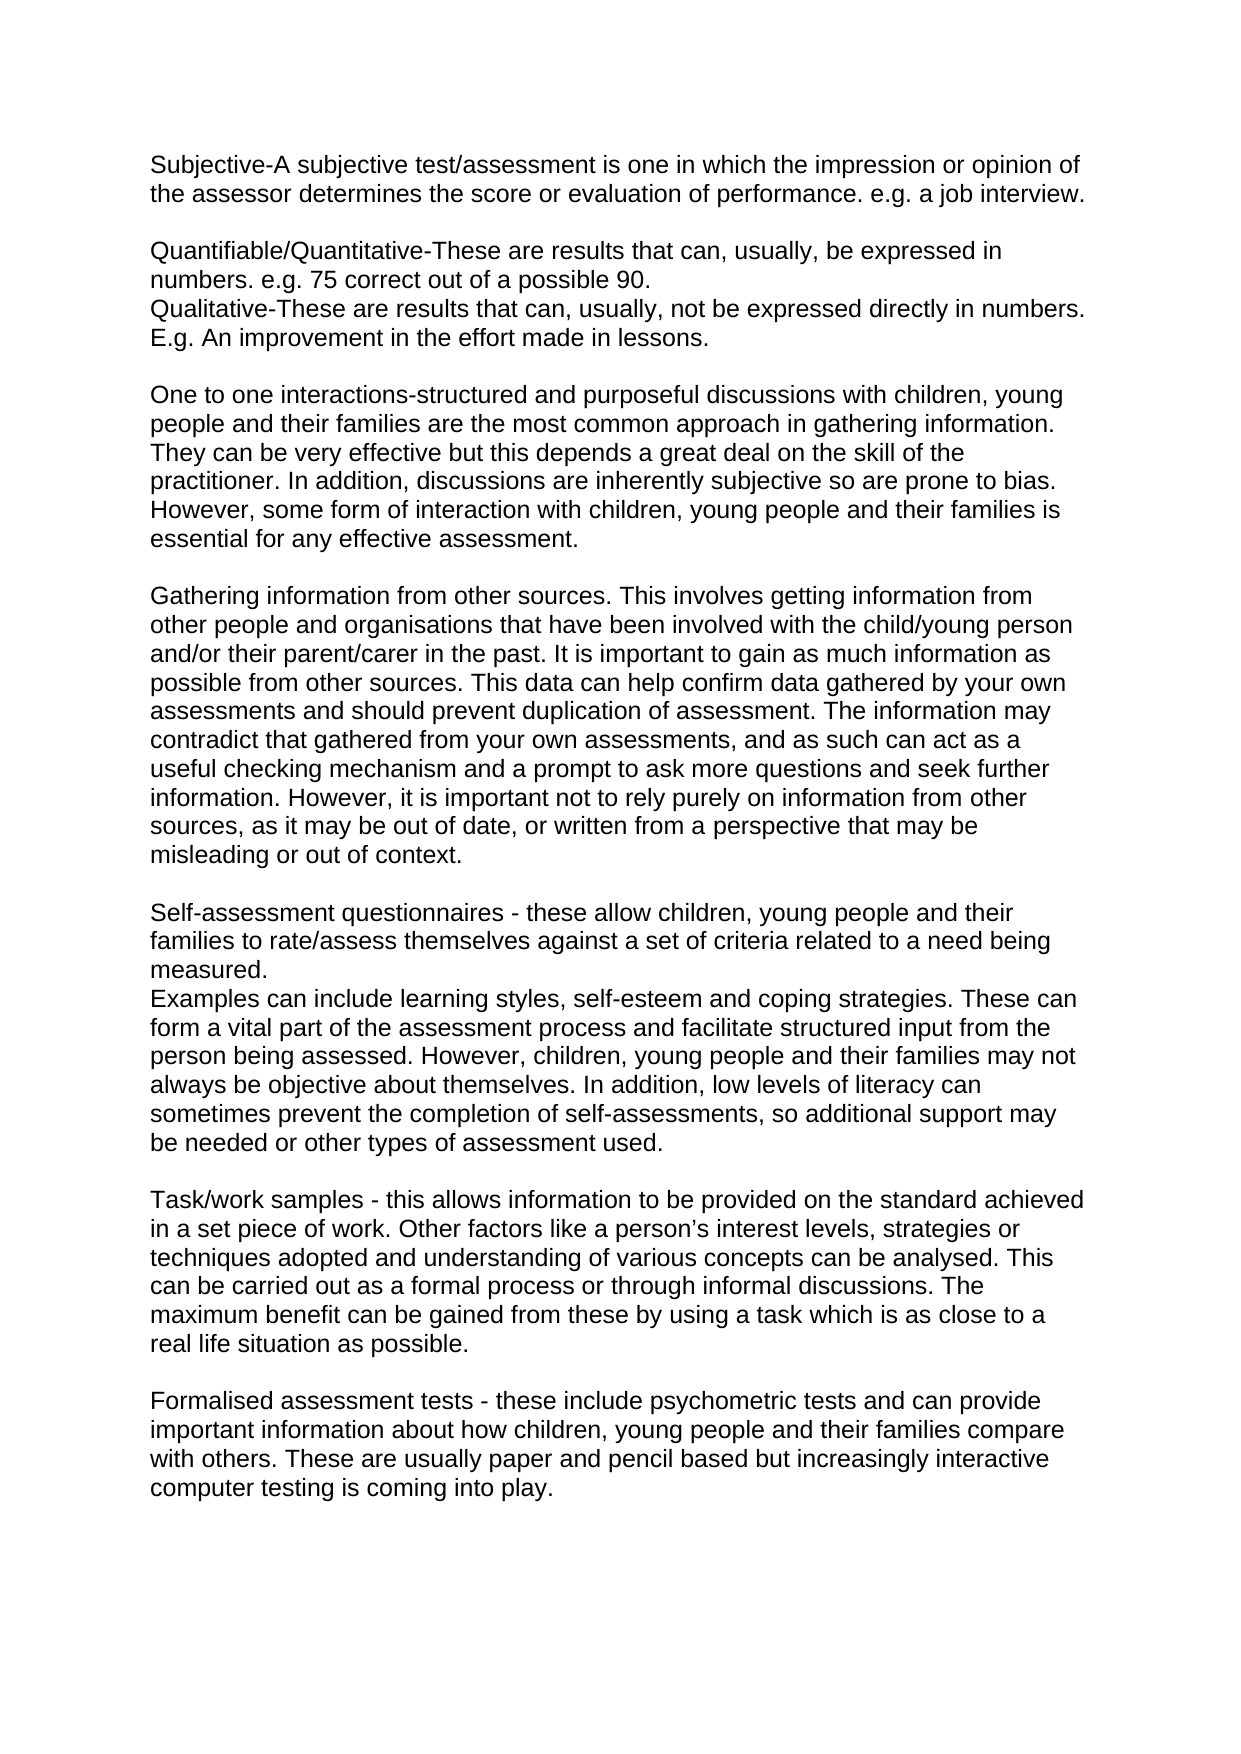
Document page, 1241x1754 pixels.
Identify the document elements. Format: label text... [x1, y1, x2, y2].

text Gathering information from other sources. This involves getting information from other people and organisations that have been involved with the child/young person and/or their parent/carer in the past. It is important to gain as much information as possible from other sources. This data can help confirm data gathered by your own assessments and should prevent duplication of assessment. The information may contradict that gathered from your own assessments, and as such can act as a useful checking mechanism and a prompt to ask more questions and seek further information. However, it is important not to rely purely on information from other sources, as it may be out of date, or written from a perspective that may be misleading or out of context. [150, 581, 1090, 869]
text Quantifiable/Quantitative-These are results that can, usually, be expressed in numbers. e.g. 75 correct out of a possible 90. [150, 236, 1090, 294]
text Qualitative-These are results that can, usually, not be expressed directly in numbers. E.g. An improvement in the effort made in lessons. [150, 294, 1090, 351]
text Formalised assessment tests - these include psychometric tests and can provide important information about how children, young people and their families compare with others. These are usually paper and pencil based but increasingly interactive computer testing is coming into play. [150, 1386, 1090, 1501]
text Subjective-A subjective test/assessment is one in which the impression or opinion of the assessor determines the score or evaluation of performance. e.g. a job interview. [150, 150, 1090, 207]
text Task/work samples - this allows information to be provided on the standard achieved in a set piece of work. Other factors like a person’s interest levels, strategies or techniques adopted and understanding of various concepts can be analysed. This can be carried out as a formal process or through informal discussions. The maximum benefit can be gained from these by using a task which is as close to a real life situation as possible. [150, 1185, 1090, 1357]
text Self-assessment questionnaires - these allow children, young people and their families to rate/assess themselves against a set of criteria related to a need being measured. [150, 897, 1090, 984]
text Examples can include learning styles, self-esteem and coping strategies. These can form a vital part of the assessment process and facilitate structured input from the person being assessed. However, children, young people and their families may not always be objective about themselves. In addition, low levels of literacy can sometimes prevent the completion of self-assessments, so additional support may be needed or other types of assessment used. [150, 984, 1090, 1156]
text One to one interactions-structured and purposeful discussions with children, young people and their families are the most common approach in gathering information. They can be very effective but this depends a great deal on the skill of the practitioner. In addition, discussions are inherently subjective so are prone to bias. However, some form of interaction with children, young people and their families is essential for any effective assessment. [150, 380, 1090, 552]
